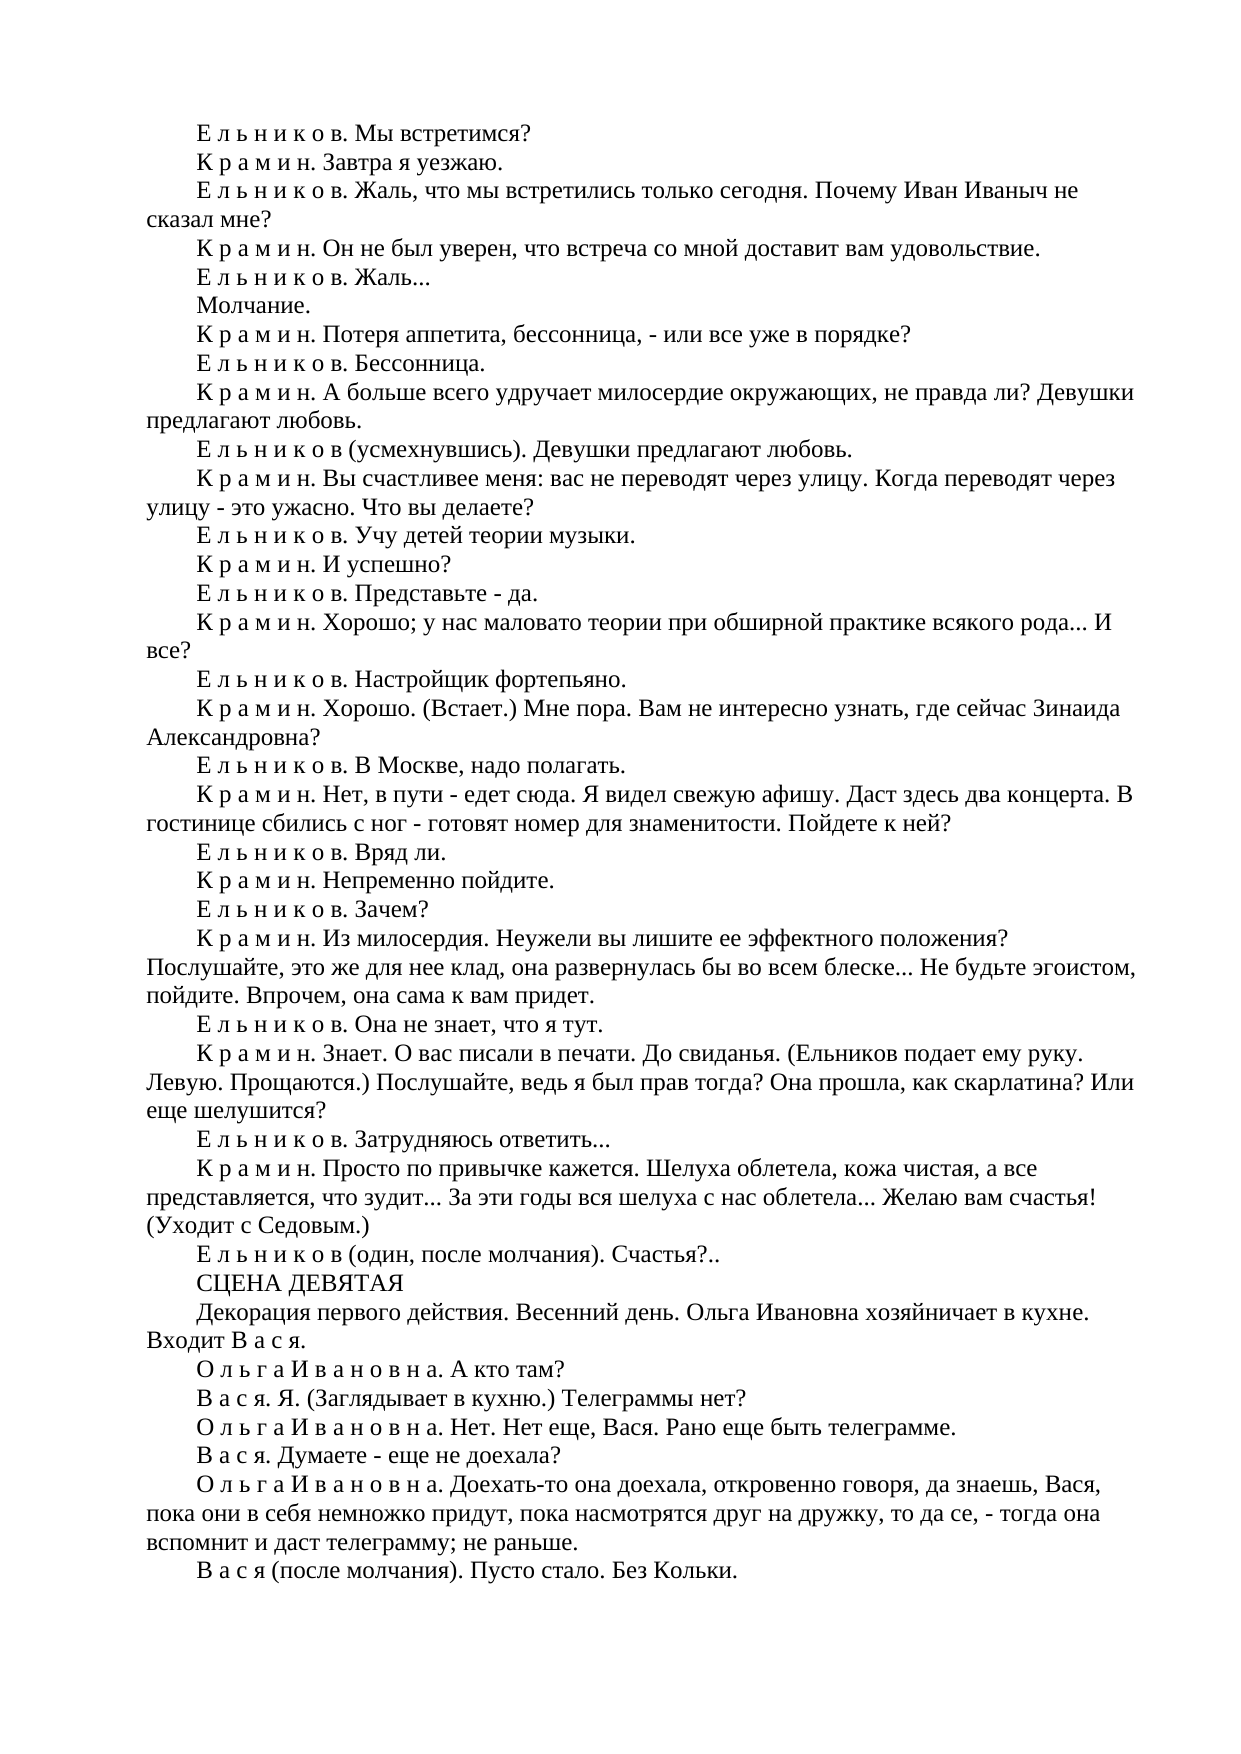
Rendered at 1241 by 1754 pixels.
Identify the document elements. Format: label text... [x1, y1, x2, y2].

text К р а м и н. Он не был уверен, что встреча со мной доставит вам удовольствие. [146, 233, 1152, 262]
text К р а м и н. Вы счастливее меня: вас не переводят через улицу. Когда переводят через улицу - это ужасно. Что вы делаете? [146, 463, 1152, 521]
text Е л ь н и к о в (усмехнувшись). Девушки предлагают любовь. [146, 434, 1152, 463]
text Е л ь н и к о в. Представьте - да. [146, 578, 1152, 607]
text В а с я. Я. (Заглядывает в кухню.) Телеграммы нет? [146, 1383, 1152, 1412]
text Е л ь н и к о в. Жаль... [146, 262, 1152, 291]
text Е л ь н и к о в. Жаль, что мы встретились только сегодня. Почему Иван Иваныч не сказал мне? [146, 176, 1152, 233]
text К р а м и н. Хорошо; у нас маловато теории при обширной практике всякого рода... И все? [146, 607, 1152, 664]
text К р а м и н. Потеря аппетита, бессонница, - или все уже в порядке? [146, 319, 1152, 348]
text К р а м и н. Знает. О вас писали в печати. До свиданья. (Ельников подает ему руку. Левую. Прощаются.) Послушайте, ведь я был прав тогда? Она прошла, как скарлатина? Или еще шелушится? [146, 1038, 1152, 1124]
text К р а м и н. Нет, в пути - едет сюда. Я видел свежую афишу. Даст здесь два концерта. В гостинице сбились с ног - готовят номер для знаменитости. Пойдете к ней? [146, 779, 1152, 837]
text В а с я (после молчания). Пусто стало. Без Кольки. [146, 1556, 1152, 1584]
text Е л ь н и к о в. Бессонница. [146, 348, 1152, 377]
text К р а м и н. Просто по привычке кажется. Шелуха облетела, кожа чистая, а все представляется, что зудит... За эти годы вся шелуха с нас облетела... Желаю вам счастья! (Уходит с Седовым.) [146, 1153, 1152, 1239]
text Е л ь н и к о в. В Москве, надо полагать. [146, 751, 1152, 779]
text Е л ь н и к о в. Затрудняюсь ответить... [146, 1124, 1152, 1153]
text Е л ь н и к о в. Настройщик фортепьяно. [146, 664, 1152, 693]
text Е л ь н и к о в. Вряд ли. [146, 837, 1152, 866]
text К р а м и н. Из милосердия. Неужели вы лишите ее эффектного положения? Послушайте, это же для нее клад, она развернулась бы во всем блеске... Не будьте эгоистом, пойдите. Впрочем, она сама к вам придет. [146, 923, 1152, 1009]
text Декорация первого действия. Весенний день. Ольга Ивановна хозяйничает в кухне. Входит В а с я. [146, 1297, 1152, 1354]
text СЦЕНА ДЕВЯТАЯ [146, 1268, 1152, 1297]
text Е л ь н и к о в (один, после молчания). Счастья?.. [146, 1239, 1152, 1268]
text К р а м и н. Завтра я уезжаю. [146, 147, 1152, 176]
text К р а м и н. А больше всего удручает милосердие окружающих, не правда ли? Девушки предлагают любовь. [146, 377, 1152, 434]
text К р а м и н. Хорошо. (Встает.) Мне пора. Вам не интересно узнать, где сейчас Зинаида Александровна? [146, 693, 1152, 751]
text Е л ь н и к о в. Учу детей теории музыки. [146, 521, 1152, 549]
text Молчание. [146, 291, 1152, 319]
text О л ь г а И в а н о в н а. Нет. Нет еще, Вася. Рано еще быть телеграмме. [146, 1412, 1152, 1441]
text К р а м и н. И успешно? [146, 549, 1152, 578]
text В а с я. Думаете - еще не доехала? [146, 1441, 1152, 1469]
text К р а м и н. Непременно пойдите. [146, 866, 1152, 894]
text О л ь г а И в а н о в н а. Доехать-то она доехала, откровенно говоря, да знаешь, Вася, пока они в себя немножко придут, пока насмотрятся друг на дружку, то да се, - тогда она вспомнит и даст телеграмму; не раньше. [146, 1469, 1152, 1556]
text Е л ь н и к о в. Она не знает, что я тут. [146, 1009, 1152, 1038]
text Е л ь н и к о в. Зачем? [146, 894, 1152, 923]
text О л ь г а И в а н о в н а. А кто там? [146, 1354, 1152, 1383]
text Е л ь н и к о в. Мы встретимся? [146, 118, 1152, 147]
